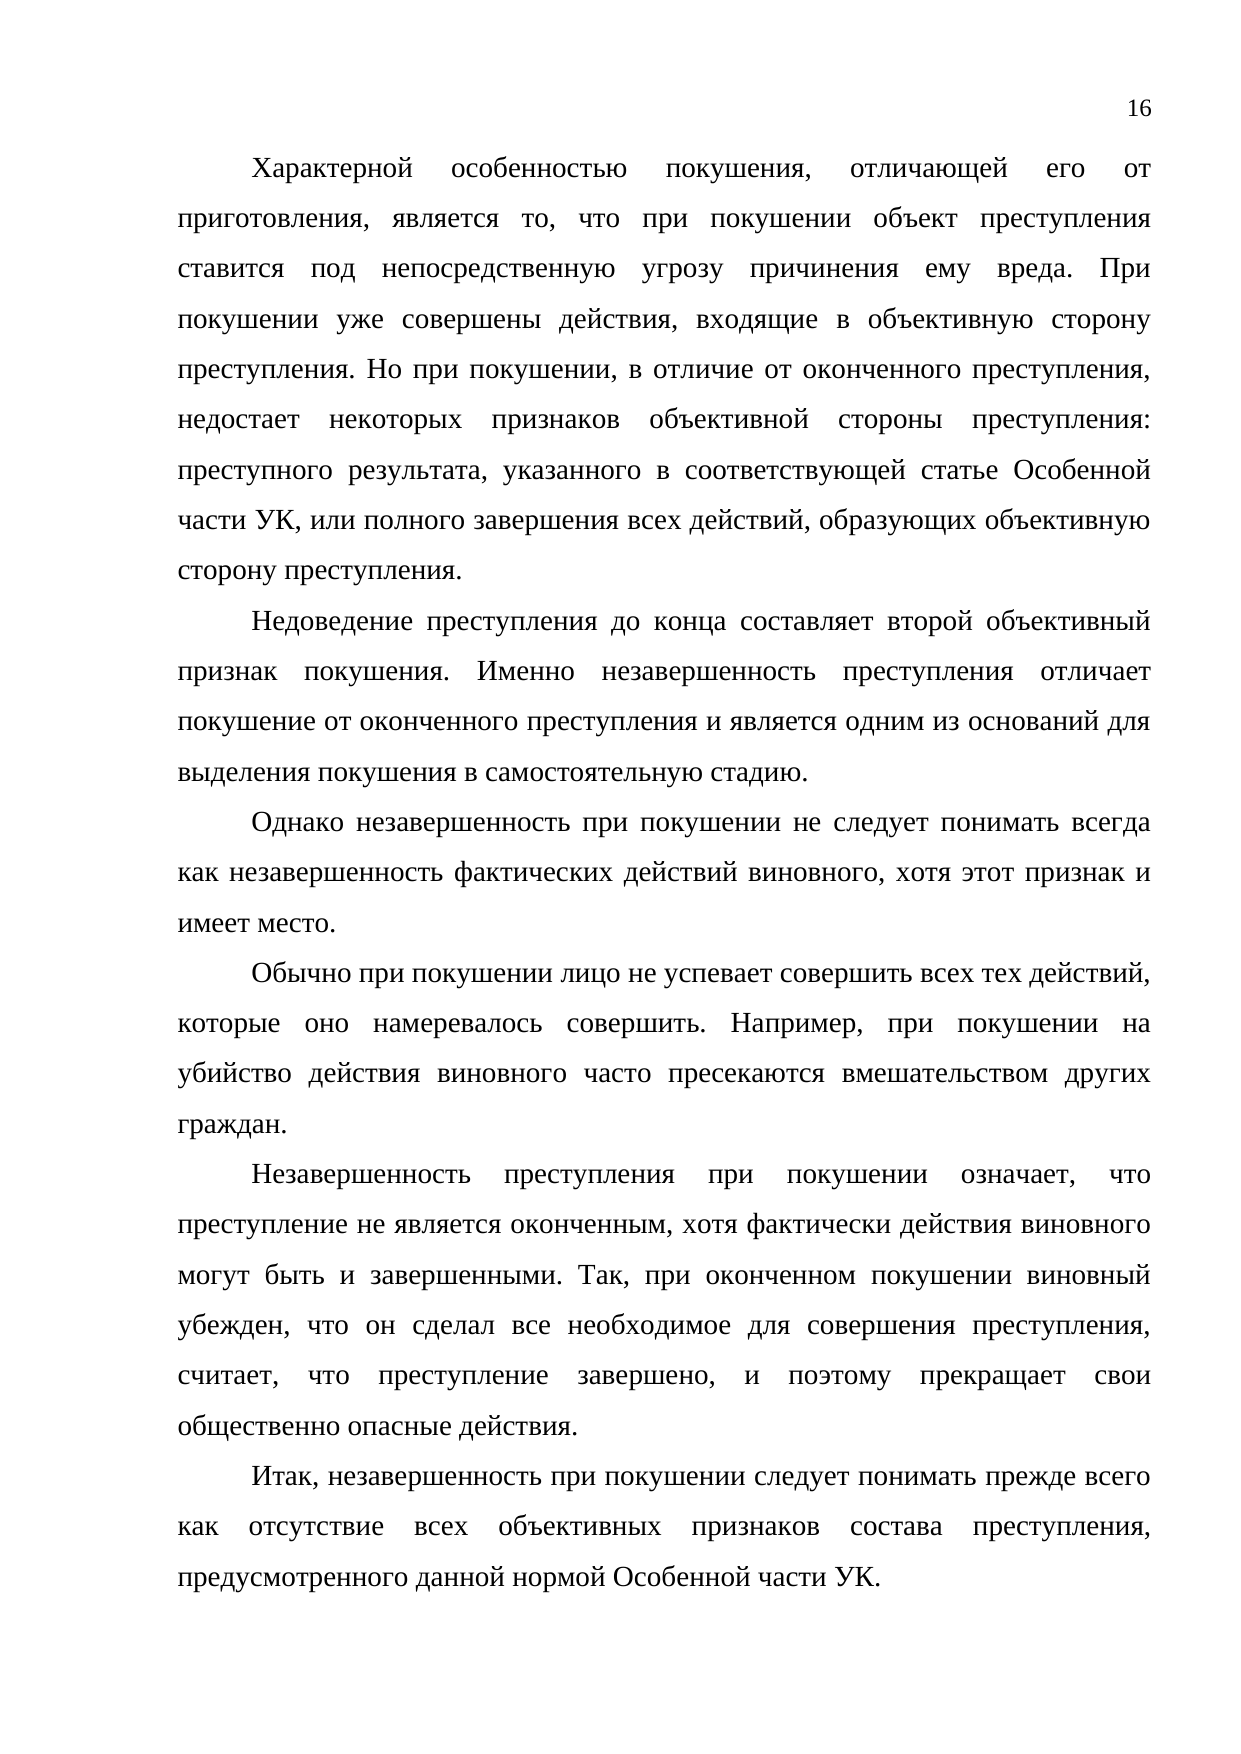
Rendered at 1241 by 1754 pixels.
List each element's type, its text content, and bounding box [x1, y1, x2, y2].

text Итак, незавершенность при покушении следует понимать прежде всего как отсутствие всех объективных признаков состава преступления, предусмотренного данной нормой Особенной части УК. [177, 1458, 1152, 1592]
text Незавершенность преступления при покушении означает, что преступление не является оконченным, хотя фактически действия виновного могут быть и завершенными. Так, при оконченном покушении виновный убежден, что он сделал все необходимое для совершения преступления, считает, что преступление завершено, и поэтому прекращает свои общественно опасные действия. [177, 1156, 1152, 1441]
text Однако незавершенность при покушении не следует понимать всегда как незавершенность фактических действий виновного, хотя этот признак и имеет место. [177, 804, 1152, 938]
text Недоведение преступления до конца составляет второй объективный признак покушения. Именно незавершенность преступления отличает покушение от оконченного преступления и является одним из оснований для выделения покушения в самостоятельную стадию. [177, 603, 1152, 787]
text Обычно при покушении лицо не успевает совершить всех тех действий, которые оно намеревалось совершить. Например, при покушении на убийство действия виновного часто пресекаются вмешательством других граждан. [177, 955, 1152, 1139]
text Характерной особенностью покушения, отличающей его от приготовления, является то, что при покушении объект преступления ставится под непосредственную угрозу причинения ему вреда. При покушении уже совершены действия, входящие в объективную сторону преступления. Но при покушении, в отличие от оконченного преступления, недостает некоторых признаков объективной стороны преступления: преступного результата, указанного в соответствующей статье Особенной части УК, или полного завершения всех действий, образующих объективную сторону преступления. [177, 150, 1152, 586]
